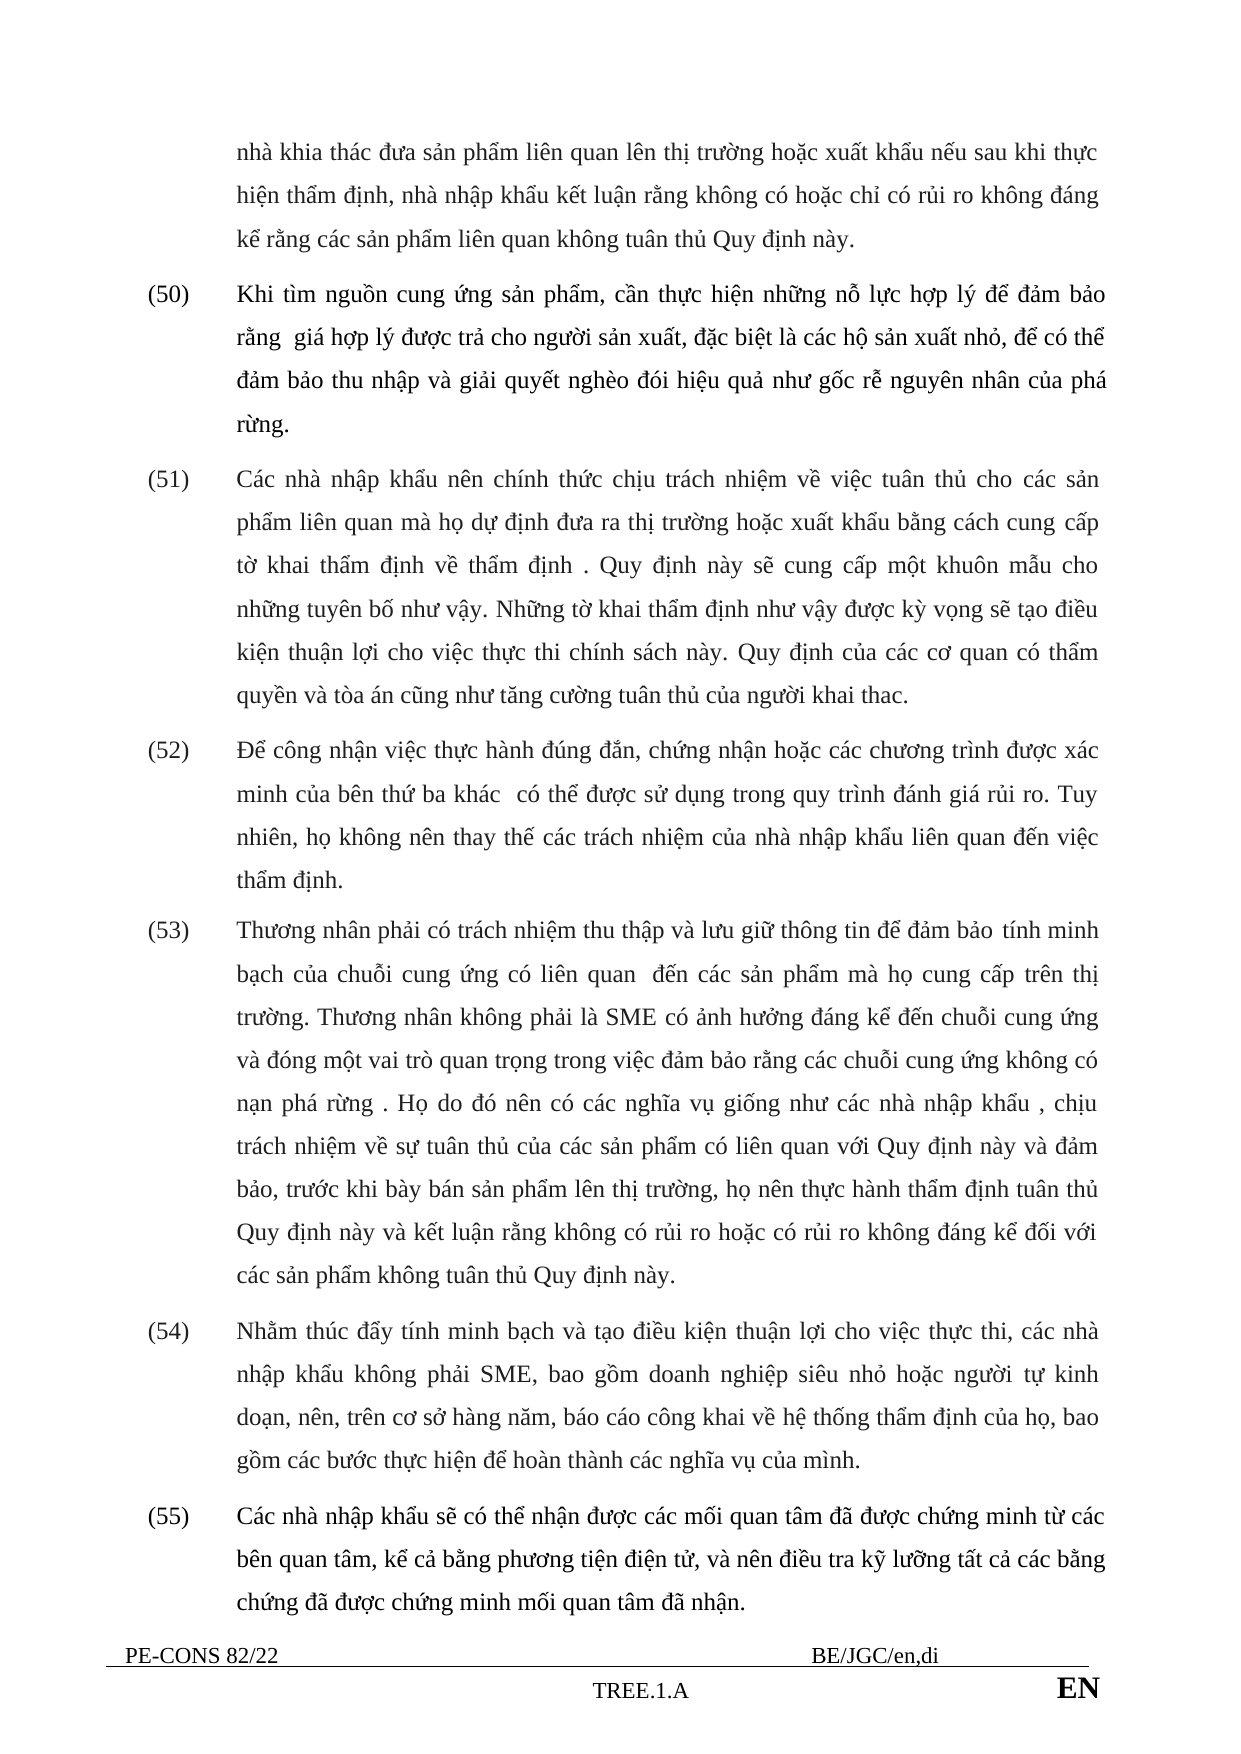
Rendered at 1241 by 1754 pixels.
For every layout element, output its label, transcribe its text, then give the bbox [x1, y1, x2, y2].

list Để công nhận việc thực hành đúng đắn, chứng nhận hoặc các chương trình được xác minh của bên thứ ba khác có thể được sử dụng trong quy trình đánh giá rủi ro. Tuy nhiên, họ không nên thay thế các trách nhiệm của nhà nhập khẩu liên quan đến việc thẩm định. [148, 736, 1099, 894]
list Các nhà nhập khẩu nên chính thức chịu trách nhiệm về việc tuân thủ cho các sản phẩm liên quan mà họ dự định đưa ra thị trường hoặc xuất khẩu bằng cách cung cấp tờ khai thẩm định về thẩm định . Quy định này sẽ cung cấp một khuôn mẫu cho những tuyên bố như vậy. Những tờ khai thẩm định như vậy được kỳ vọng sẽ tạo điều kiện thuận lợi cho việc thực thi chính sách này. Quy định của các cơ quan có thẩm quyền và tòa án cũng như tăng cường tuân thủ của người khai thac. [148, 464, 1099, 709]
list Thương nhân phải có trách nhiệm thu thập và lưu giữ thông tin để đảm bảo tính minh bạch của chuỗi cung ứng có liên quan đến các sản phẩm mà họ cung cấp trên thị trường. Thương nhân không phải là SME có ảnh hưởng đáng kể đến chuỗi cung ứng và đóng một vai trò quan trọng trong việc đảm bảo rằng các chuỗi cung ứng không có nạn phá rừng . Họ do đó nên có các nghĩa vụ giống như các nhà nhập khẩu , chịu trách nhiệm về sự tuân thủ của các sản phẩm có liên quan với Quy định này và đảm bảo, trước khi bày bán sản phẩm lên thị trường, họ nên thực hành thẩm định tuân thủ Quy định này và kết luận rằng không có rủi ro hoặc có rủi ro không đáng kể đối với các sản phẩm không tuân thủ Quy định này. [148, 916, 1099, 1289]
subtitle Các nhà nhập khẩu sẽ có thể nhận được các mối quan tâm đã được chứng minh từ các bên quan tâm, kể cả bằng phương tiện điện tử, và nên điều tra kỹ lưỡng tất cả các bằng chứng đã được chứng minh mối quan tâm đã nhận. [148, 1501, 1107, 1616]
subtitle Khi tìm nguồn cung ứng sản phẩm, cần thực hiện những nỗ lực hợp lý để đảm bảo rằng giá hợp lý được trả cho người sản xuất, đặc biệt là các hộ sản xuất nhỏ, để có thể đảm bảo thu nhập và giải quyết nghèo đói hiệu quả như gốc rễ nguyên nhân của phá rừng. [148, 279, 1107, 437]
list Nhằm thúc đẩy tính minh bạch và tạo điều kiện thuận lợi cho việc thực thi, các nhà nhập khẩu không phải SME, bao gồm doanh nghiệp siêu nhỏ hoặc người tự kinh doạn, nên, trên cơ sở hàng năm, báo cáo công khai về hệ thống thẩm định của họ, bao gồm các bước thực hiện để hoàn thành các nghĩa vụ của mình. [148, 1316, 1099, 1474]
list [148, 137, 1099, 252]
